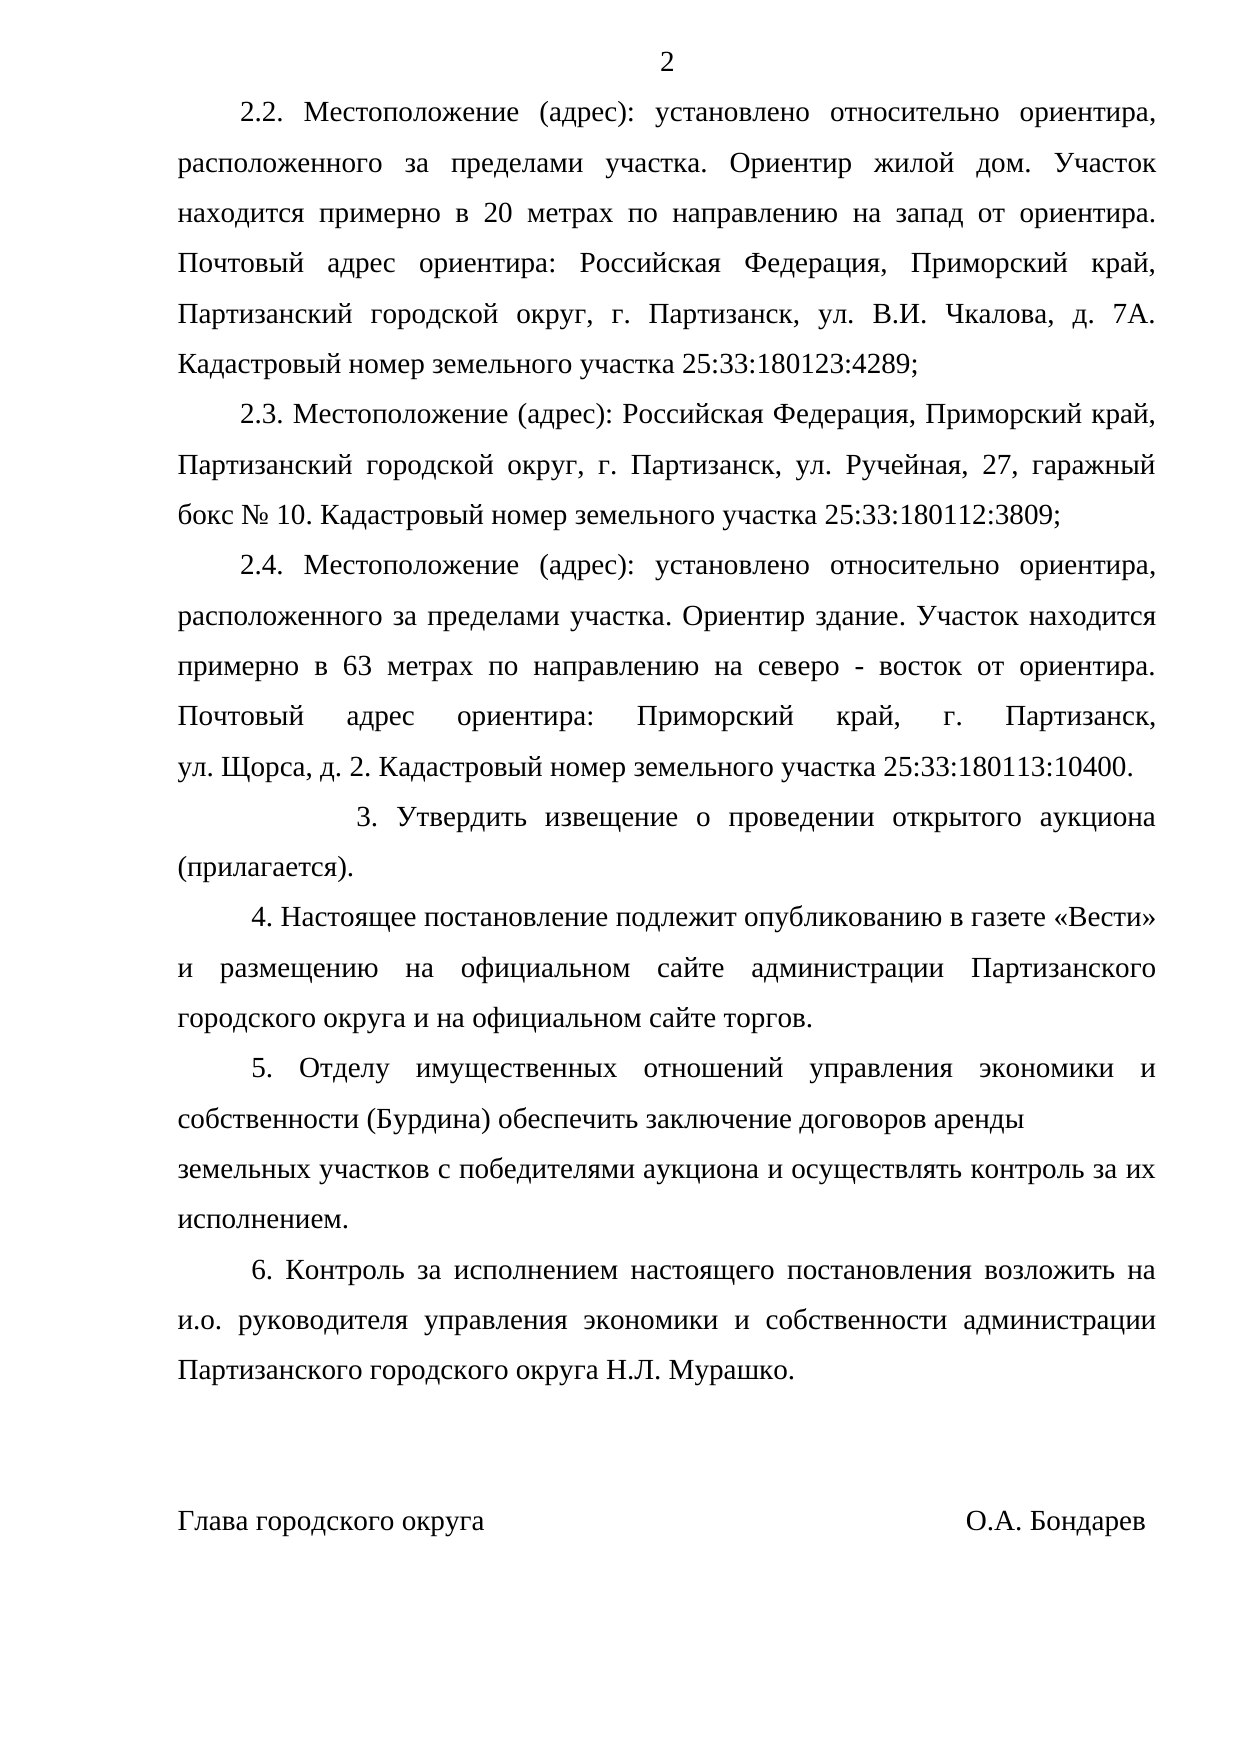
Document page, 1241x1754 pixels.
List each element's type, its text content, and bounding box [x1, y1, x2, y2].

text 2.4. Местоположение (адрес): установлено относительно ориентира, расположенного за пределами участка. Ориентир здание. Участок находится примерно в 63 метрах по направлению на северо - восток от ориентира. Почтовый адрес ориентира: Приморский край, г. Партизанск, ул. Щорса, д. 2. Кадастровый номер земельного участка 25:33:180113:10400. [177, 547, 1157, 782]
text 4. Настоящее постановление подлежит опубликованию в газете «Вести» и размещению на официальном сайте администрации Партизанского городского округа и на официальном сайте торгов. [177, 899, 1157, 1034]
text земельных участков с победителями аукциона и осуществлять контроль за их исполнением. [177, 1151, 1157, 1235]
text 2 [177, 44, 1157, 78]
text 2.2. Местоположение (адрес): установлено относительно ориентира, расположенного за пределами участка. Ориентир жилой дом. Участок находится примерно в 20 метрах по направлению на запад от ориентира. Почтовый адрес ориентира: Российская Федерация, Приморский край, Партизанский городской округ, г. Партизанск, ул. В.И. Чкалова, д. 7А. Кадастровый номер земельного участка 25:33:180123:4289; [177, 94, 1157, 380]
text Глава городского округа О.А. Бондарев [177, 1503, 1152, 1537]
text 5. Отделу имущественных отношений управления экономики и собственности (Бурдина) обеспечить заключение договоров аренды [177, 1051, 1157, 1134]
text 3. Утвердить извещение о проведении открытого аукциона (прилагается). [177, 799, 1157, 883]
text 6. Контроль за исполнением настоящего постановления возложить на и.о. руководителя управления экономики и собственности администрации Партизанского городского округа Н.Л. Мурашко. [177, 1252, 1157, 1386]
text 2.3. Местоположение (адрес): Российская Федерация, Приморский край, Партизанский городской округ, г. Партизанск, ул. Ручейная, 27, гаражный бокс № 10. Кадастровый номер земельного участка 25:33:180112:3809; [177, 396, 1157, 531]
